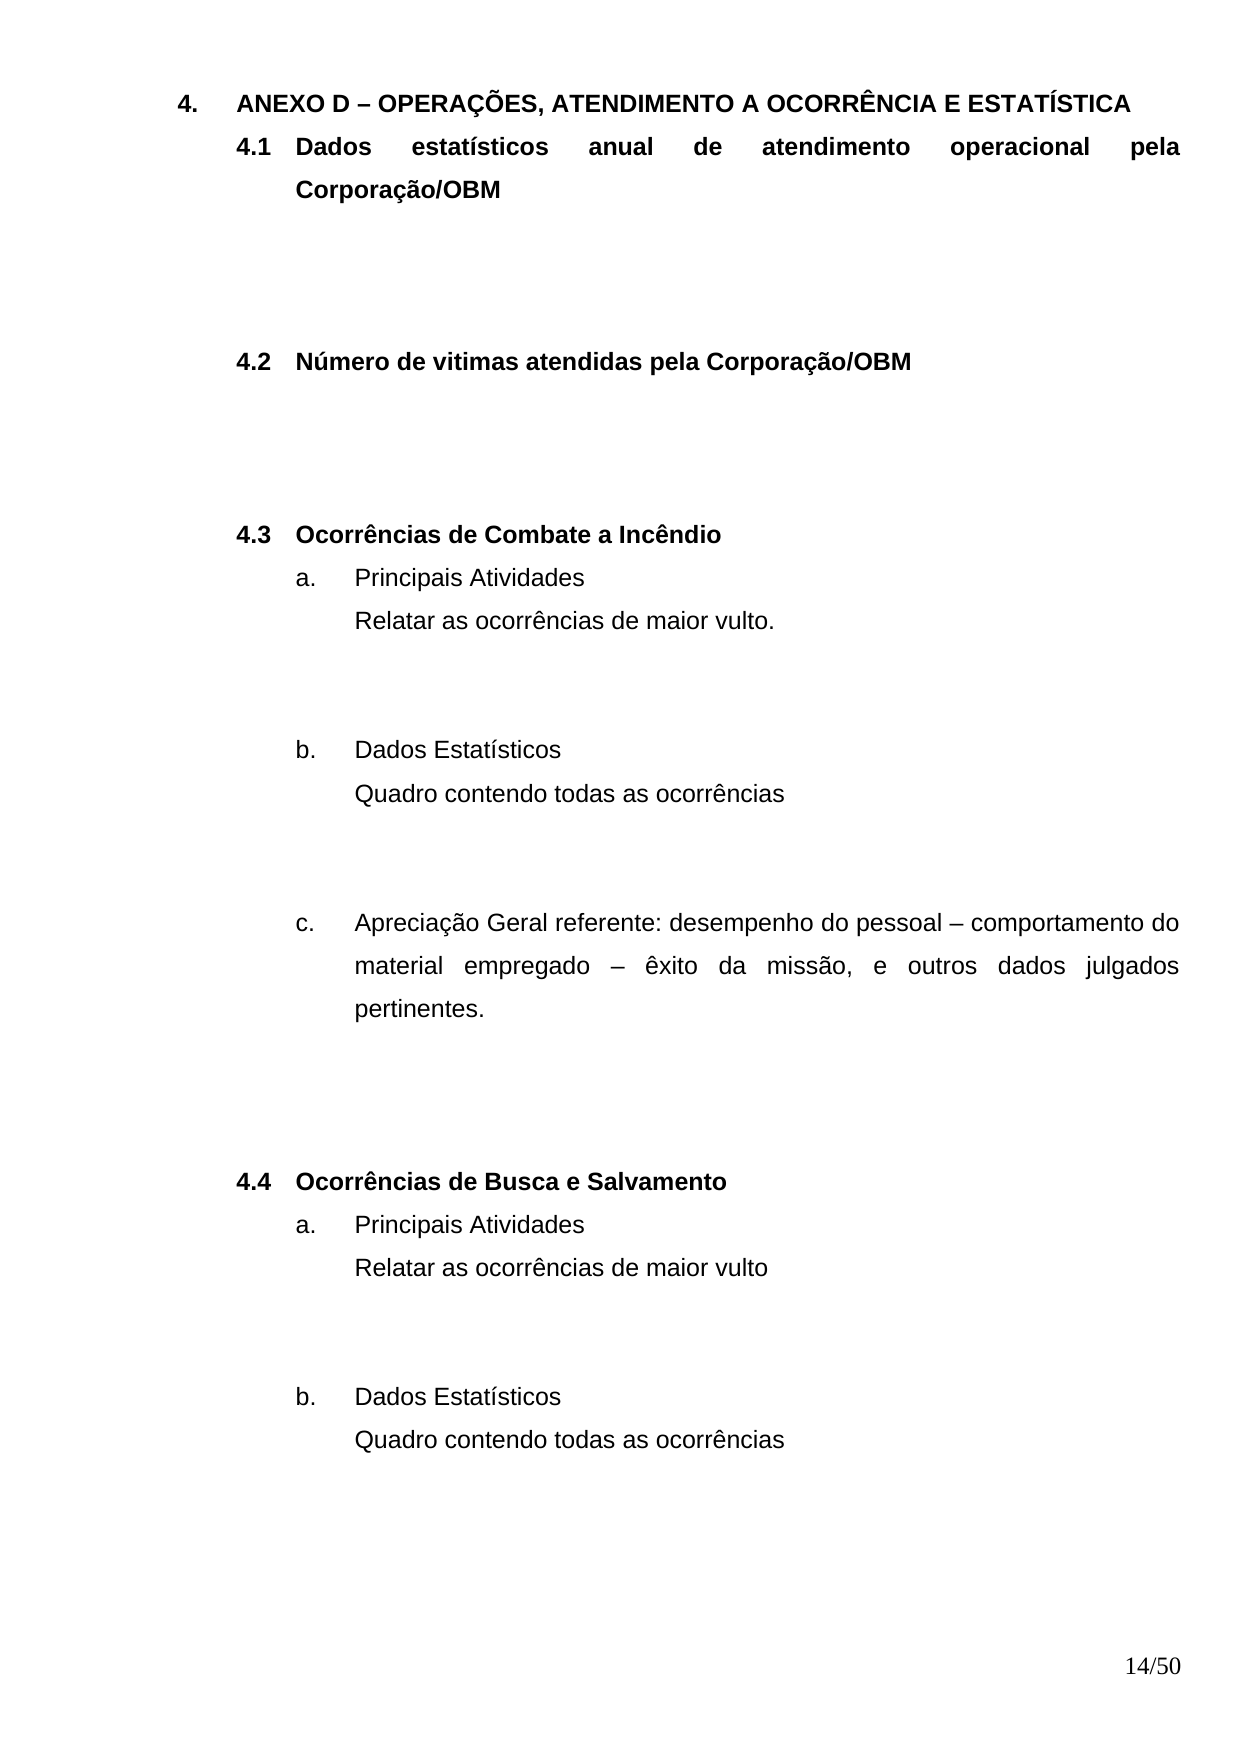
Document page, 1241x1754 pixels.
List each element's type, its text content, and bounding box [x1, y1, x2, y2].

text 4.2 Número de vitimas atendidas pela Corporação/OBM [177, 347, 1181, 376]
text c. Apreciação Geral referente: desempenho do pessoal – comportamento do material empregado – êxito da missão, e outros dados julgados pertinentes. [295, 908, 1181, 1023]
text b. Dados Estatísticos [177, 736, 1181, 764]
text 4.1 Dados estatísticos anual de atendimento operacional pela Corporação/OBM [236, 132, 1181, 204]
text 4. ANEXO D – OPERAÇÕES, ATENDIMENTO A OCORRÊNCIA E ESTATÍSTICA [177, 89, 1181, 117]
text 4.3 Ocorrências de Combate a Incêndio [177, 520, 1181, 549]
text a. Principais Atividades [177, 1210, 1181, 1239]
text a. Principais Atividades [177, 563, 1181, 592]
text Relatar as ocorrências de maior vulto [295, 1253, 1181, 1282]
text Relatar as ocorrências de maior vulto. [295, 606, 1181, 635]
text b. Dados Estatísticos [177, 1382, 1181, 1411]
text Quadro contendo todas as ocorrências [295, 1426, 1181, 1454]
text Quadro contendo todas as ocorrências [295, 779, 1181, 807]
text 4.4 Ocorrências de Busca e Salvamento [177, 1167, 1181, 1196]
